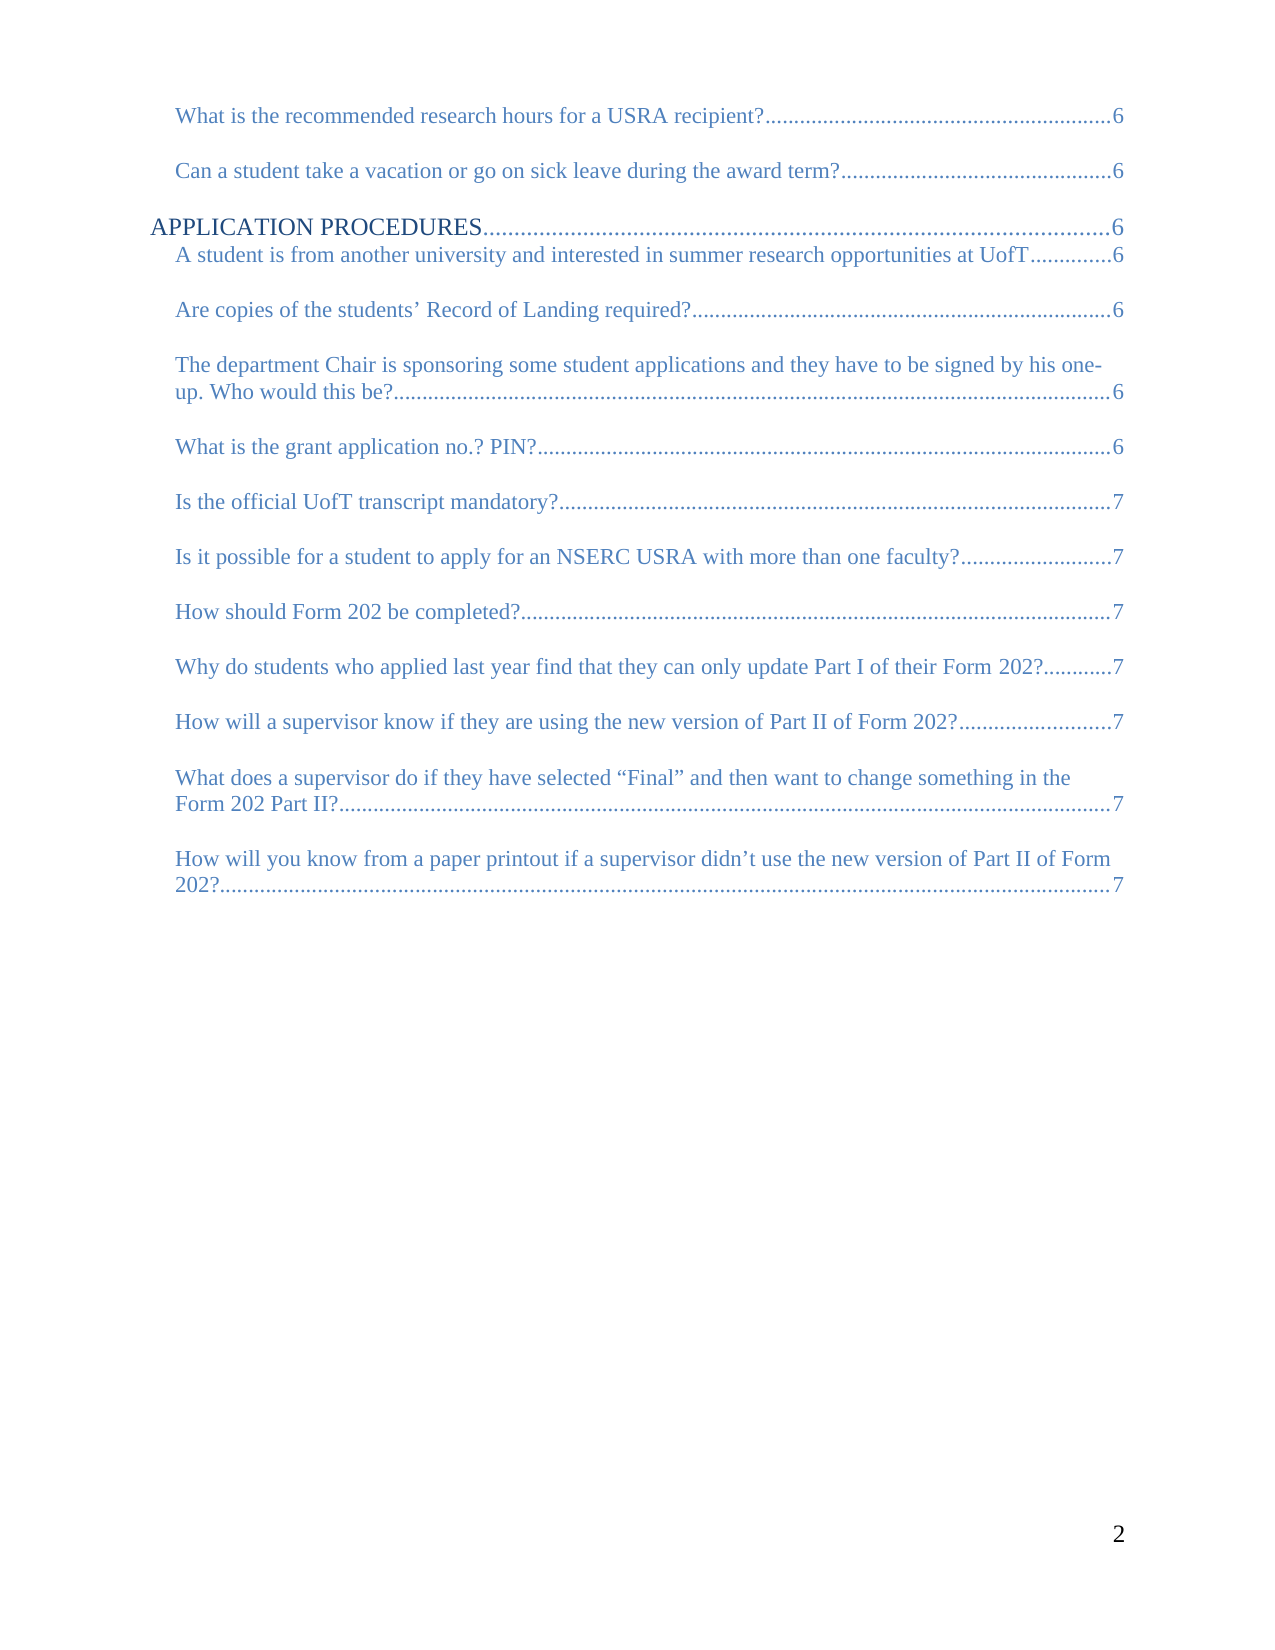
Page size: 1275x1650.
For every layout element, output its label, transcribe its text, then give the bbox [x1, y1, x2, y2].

text What is the grant application no.? PIN? 6 [175, 433, 1125, 488]
text How will a supervisor know if they are using the new version of Part II of Form 202? 7 [175, 708, 1125, 763]
text What does a supervisor do if they have selected “Final” and then want to change something in the Form 202 Part II? 7 [175, 763, 1125, 845]
text APPLICATION PROCEDURES 6 [150, 184, 1125, 241]
text Is the official UofT transcript mandatory? 7 [175, 488, 1125, 543]
text Is it possible for a student to apply for an NSERC USRA with more than one faculty? 7 [175, 543, 1125, 598]
text A student is from another university and interested in summer research opportunities at UofT 6 [175, 241, 1125, 296]
text How should Form 202 be completed? 7 [175, 598, 1125, 653]
text Why do students who applied last year find that they can only update Part I of their Form 202? 7 [175, 653, 1125, 708]
text The department Chair is sponsoring some student applications and they have to be signed by his one-up. Who would this be? 6 [175, 351, 1125, 433]
text Are copies of the students’ Record of Landing required? 6 [175, 296, 1125, 351]
text How will you know from a paper printout if a supervisor didn’t use the new version of Part II of Form 202? 7 [175, 845, 1125, 898]
text What is the recommended research hours for a USRA recipient? 6 [175, 102, 1125, 157]
text Can a student take a vacation or go on sick leave during the award term? 6 [175, 157, 1125, 184]
